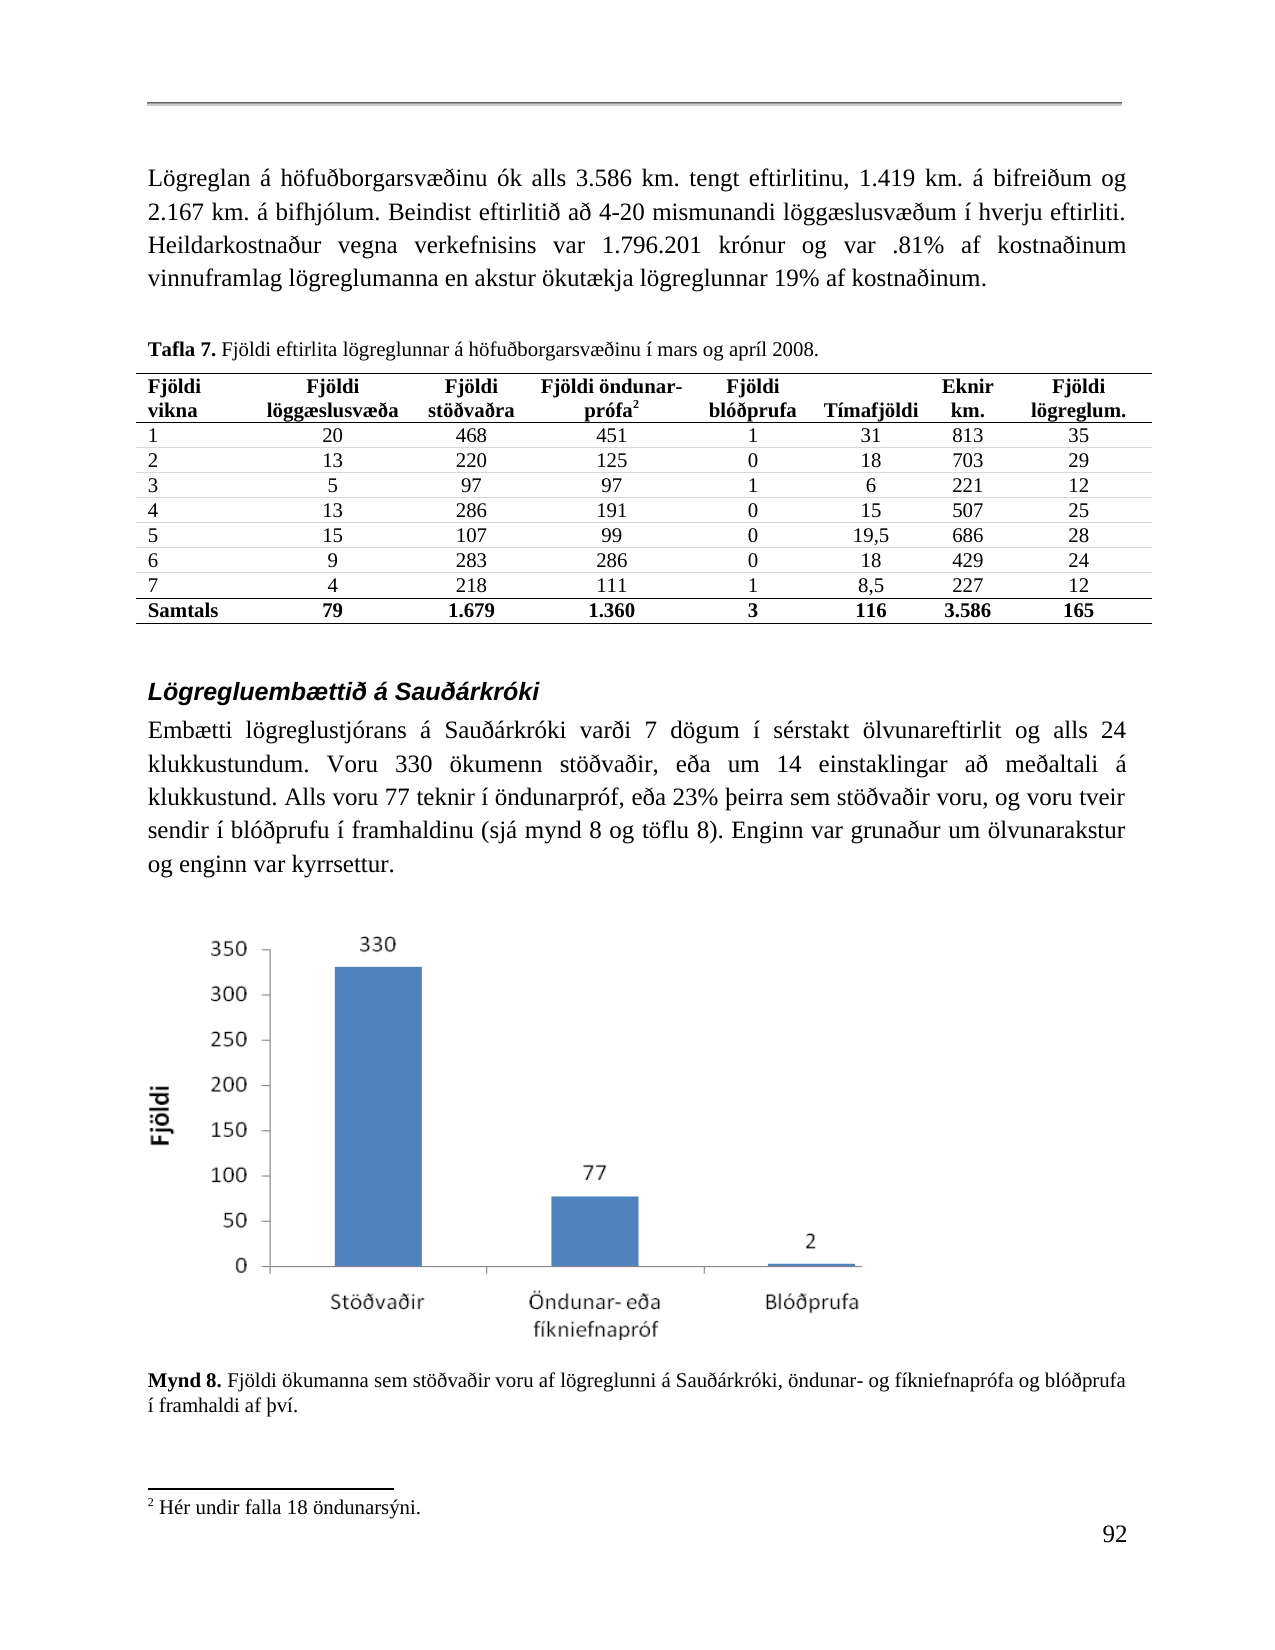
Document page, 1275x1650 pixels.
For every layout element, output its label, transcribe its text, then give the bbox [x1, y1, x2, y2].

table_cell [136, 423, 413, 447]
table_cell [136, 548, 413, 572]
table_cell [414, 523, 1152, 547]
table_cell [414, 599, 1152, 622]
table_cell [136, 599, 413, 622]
picture [147, 936, 862, 1340]
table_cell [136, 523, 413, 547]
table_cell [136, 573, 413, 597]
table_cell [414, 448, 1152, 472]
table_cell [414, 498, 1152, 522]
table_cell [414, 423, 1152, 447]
picture [147, 102, 1122, 106]
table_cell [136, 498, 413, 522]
text Tafla 7. Fjöldi eftirlita lögreglunnar á höfuðborgarsvæðinu í mars og apríl 2008. [148, 336, 1127, 361]
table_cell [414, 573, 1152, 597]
subtitle Lögregluembættið á Sauðárkróki [148, 677, 1127, 706]
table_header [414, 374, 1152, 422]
text Embætti lögreglustjórans á Sauðárkróki varði 7 dögum í sérstakt ölvunareftirlit og alls 24 klukkustundum. Voru 330 ökumenn stöðvaðir, eða um 14 einstaklingar að meðaltali á klukkustund. Alls voru 77 teknir í öndunarpróf, eða 23% þeirra sem stöðvaðir voru, og voru tveir sendir í blóðprufu í framhaldinu (sjá mynd 8 og töflu 8). Enginn var grunaður um ölvunarakstur og enginn var kyrrsettur. [148, 712, 1127, 879]
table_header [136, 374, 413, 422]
text Lögreglan á höfuðborgarsvæðinu ók alls 3.586 km. tengt eftirlitinu, 1.419 km. á bifreiðum og 2.167 km. á bifhjólum. Beindist eftirlitið að 4-20 mismunandi löggæslusvæðum í hverju eftirliti. Heildarkostnaður vegna verkefnisins var 1.796.201 krónur og var .81% af kostnaðinum vinnuframlag lögreglumanna en akstur ökutækja lögreglunnar 19% af kostnaðinum. [148, 160, 1127, 293]
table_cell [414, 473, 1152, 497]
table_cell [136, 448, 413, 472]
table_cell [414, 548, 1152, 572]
text Mynd 8. Fjöldi ökumanna sem stöðvaðir voru af lögreglunni á Sauðárkróki, öndunar- og fíkniefnaprófa og blóðprufa í framhaldi af því. [148, 1368, 1127, 1417]
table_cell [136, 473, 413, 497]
